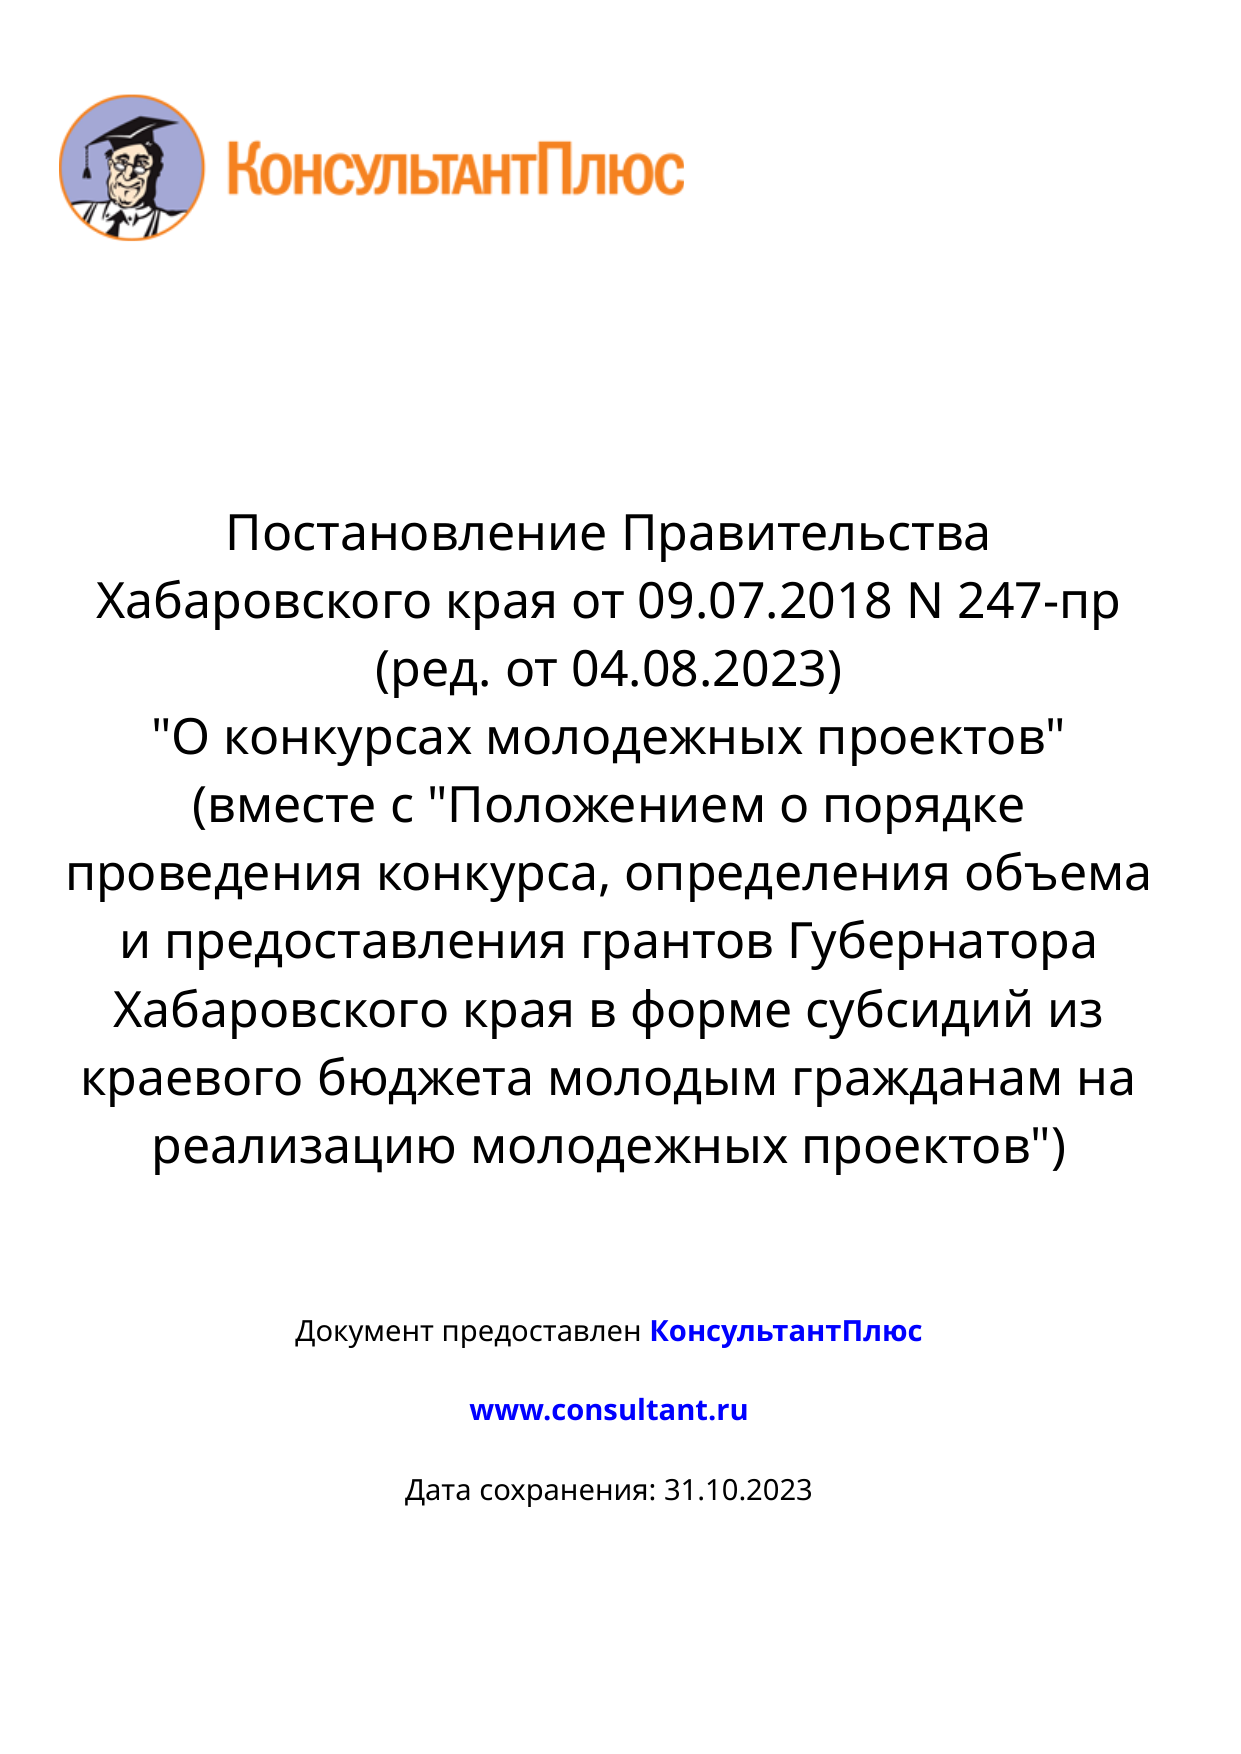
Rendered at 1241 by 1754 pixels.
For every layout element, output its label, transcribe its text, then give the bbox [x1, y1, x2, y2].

table_header [51, 88, 1167, 403]
picture [59, 93, 684, 243]
table_cell Документ предоставлен КонсультантПлюс www.consultant.ru Дата сохранения: 31.10.2023 [51, 1272, 1167, 1587]
table_cell Постановление Правительства Хабаровского края от 09.07.2018 N 247-пр (ред. от 04.08.2023) "О конкурсах молодежных проектов" (вместе с "Положением о порядке проведения конкурса, определения объема и предоставления грантов Губернатора Хабаровского края в форме субсидий из краевого бюджета молодым гражданам на реализацию молодежных проектов") [51, 403, 1167, 1272]
